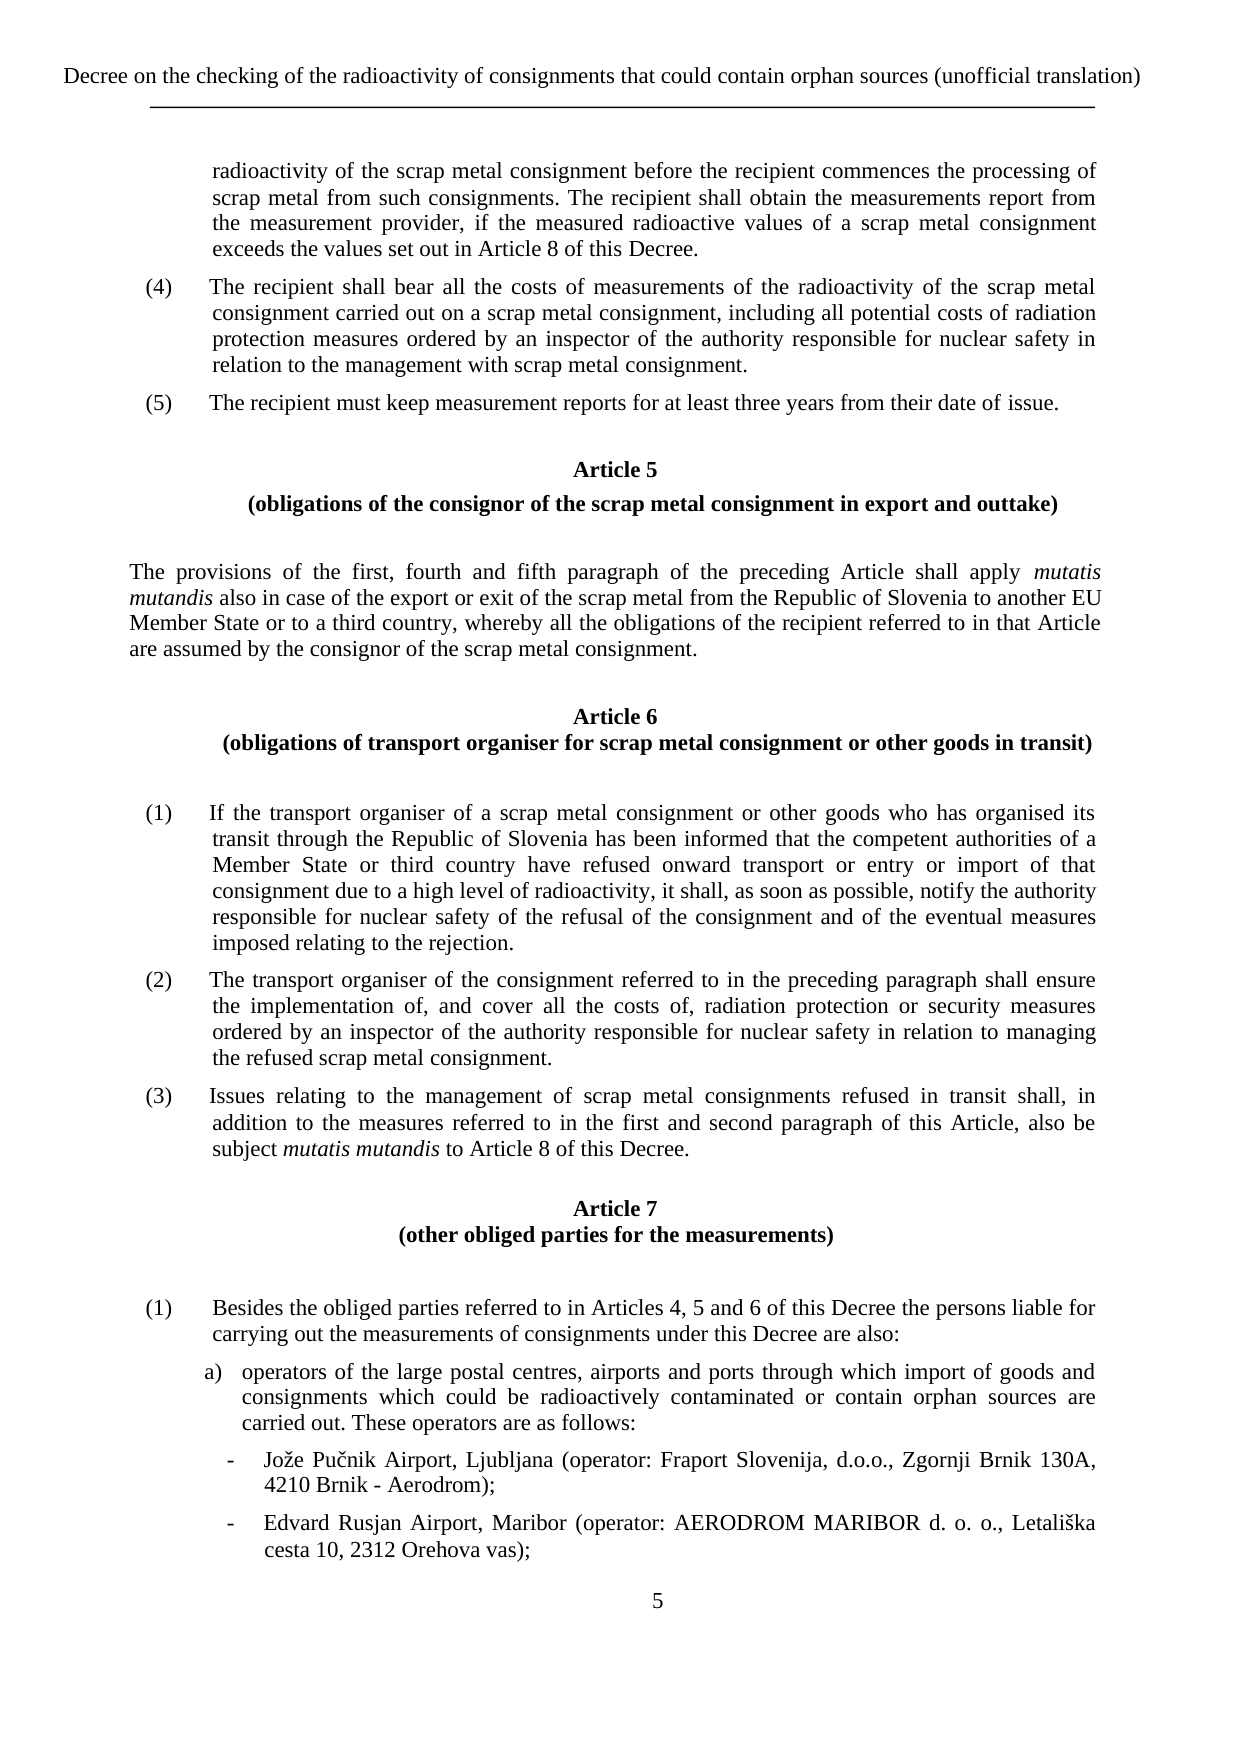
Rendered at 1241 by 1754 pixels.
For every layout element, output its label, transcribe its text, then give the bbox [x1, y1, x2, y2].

list The recipient shall bear all the costs of measurements of the radioactivity of the scrap metal consignment carried out on a scrap metal consignment, including all potential costs of radiation protection measures ordered by an inspector of the authority responsible for nuclear safety in relation to the management with scrap metal consignment. [145, 274, 1098, 377]
subtitle The provisions of the first, fourth and fifth paragraph of the preceding Article shall apply mutatis mutandis also in case of the export or exit of the scrap metal from the Republic of Slovenia to another EU Member State or to a third country, whereby all the obligations of the recipient referred to in that Article are assumed by the consignor of the scrap metal consignment. [129, 558, 1103, 662]
list Jože Pučnik Airport, Ljubljana (operator: Fraport Slovenija, d.o.o., Zgornji Brnik 130A, 4210 Brnik - Aerodrom); [227, 1447, 1097, 1498]
text (obligations of transport organiser for scrap metal consignment or other goods in transit) [129, 729, 1186, 755]
list Issues relating to the management of scrap metal consignments refused in transit shall, in addition to the measures referred to in the first and second paragraph of this Article, also be subject mutatis mutandis to Article 8 of this Decree. [145, 1082, 1097, 1162]
text (other obliged parties for the measurements) [129, 1222, 1103, 1248]
subtitle Article 6 [560, 703, 670, 729]
list Edvard Rusjan Airport, Maribor (operator: AERODROM MARIBOR d. o. o., Letališka cesta 10, 2312 Orehova vas); [227, 1509, 1097, 1562]
list The recipient must keep measurement reports for at least three years from their date of issue. [145, 389, 1186, 416]
subtitle Article 7 [560, 1196, 670, 1222]
list If the transport organiser of a scrap metal consignment or other goods who has organised its transit through the Republic of Slovenia has been informed that the competent authorities of a Member State or third country have refused onward transport or entry or import of that consignment due to a high level of radioactivity, it shall, as soon as possible, notify the authority responsible for nuclear safety of the refusal of the consignment and of the eventual measures imposed relating to the rejection. [145, 800, 1097, 955]
subtitle (obligations of the consignor of the scrap metal consignment in export and outtake) [129, 491, 1177, 517]
list Besides the obliged parties referred to in Articles 4, 5 and 6 of this Decree the persons liable for carrying out the measurements of consignments under this Decree are also: [145, 1295, 1098, 1347]
subtitle Article 5 [560, 457, 670, 483]
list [145, 158, 1098, 262]
list The transport organiser of the consignment referred to in the preceding paragraph shall ensure the implementation of, and cover all the costs of, radiation protection or security measures ordered by an inspector of the authority responsible for nuclear safety in relation to managing the refused scrap metal consignment. [145, 967, 1098, 1071]
list operators of the large postal centres, airports and ports through which import of goods and consignments which could be radioactively contaminated or contain orphan sources are carried out. These operators are as follows: [204, 1359, 1097, 1435]
